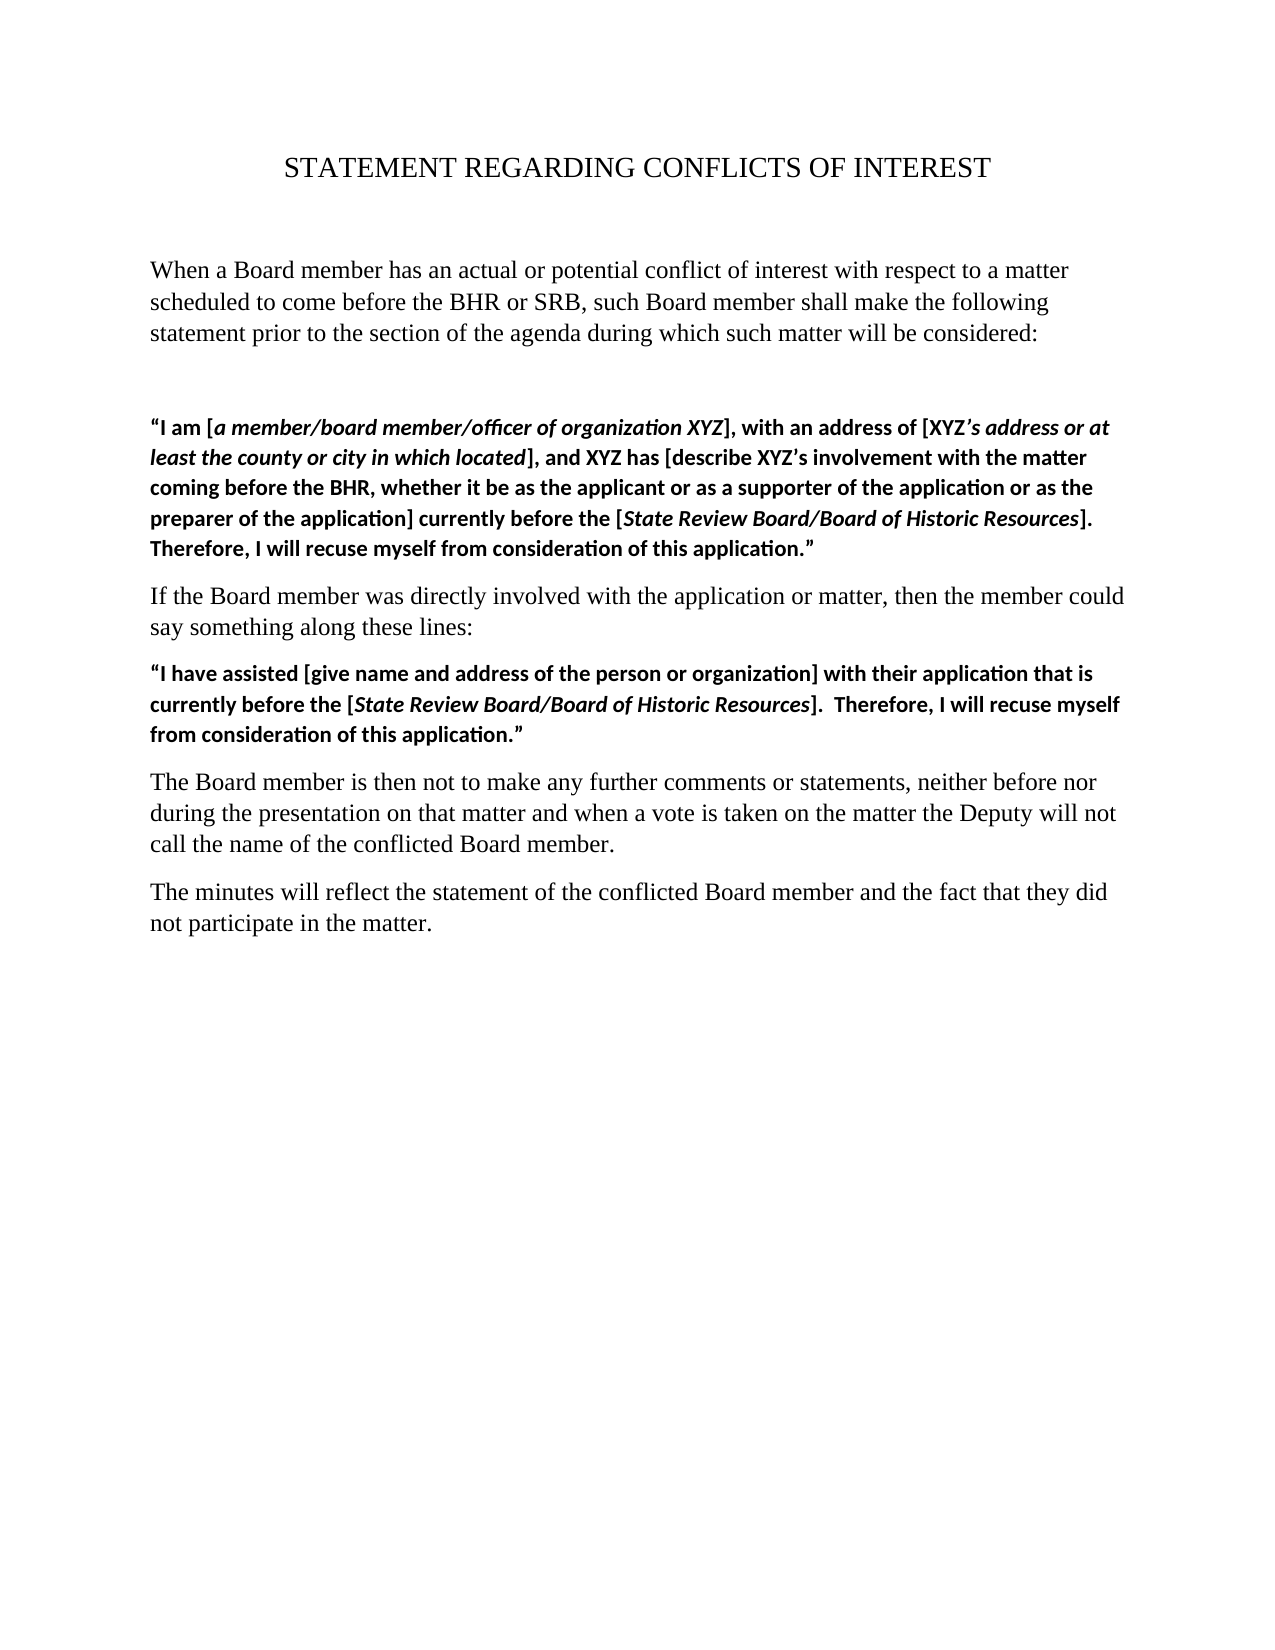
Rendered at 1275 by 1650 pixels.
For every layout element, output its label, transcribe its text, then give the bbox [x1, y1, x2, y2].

text When a Board member has an actual or potential conflict of interest with respect to a matter scheduled to come before the BHR or SRB, such Board member shall make the following statement prior to the section of the agenda during which such matter will be considered: [150, 256, 1125, 346]
text If the Board member was directly involved with the application or matter, then the member could say something along these lines: [150, 581, 1125, 641]
text “I am [a member/board member/officer of organization XYZ], with an address of [XYZ’s address or at least the county or city in which located], and XYZ has [describe XYZ’s involvement with the matter coming before the BHR, whether it be as the applicant or as a supporter of the application or as the preparer of the application] currently before the [State Review Board/Board of Historic Resources]. Therefore, I will recuse myself from consideration of this application.” [150, 413, 1125, 562]
text “I have assisted [give name and address of the person or organization] with their application that is currently before the [State Review Board/Board of Historic Resources]. Therefore, I will recuse myself from consideration of this application.” [150, 659, 1125, 748]
text STATEMENT REGARDING CONFLICTS OF INTEREST [150, 150, 1125, 183]
text The minutes will reflect the statement of the conflicted Board member and the fact that they did not participate in the matter. [150, 877, 1125, 936]
text The Board member is then not to make any further comments or statements, neither before nor during the presentation on that matter and when a vote is taken on the matter the Deputy will not call the name of the conflicted Board member. [150, 767, 1125, 858]
